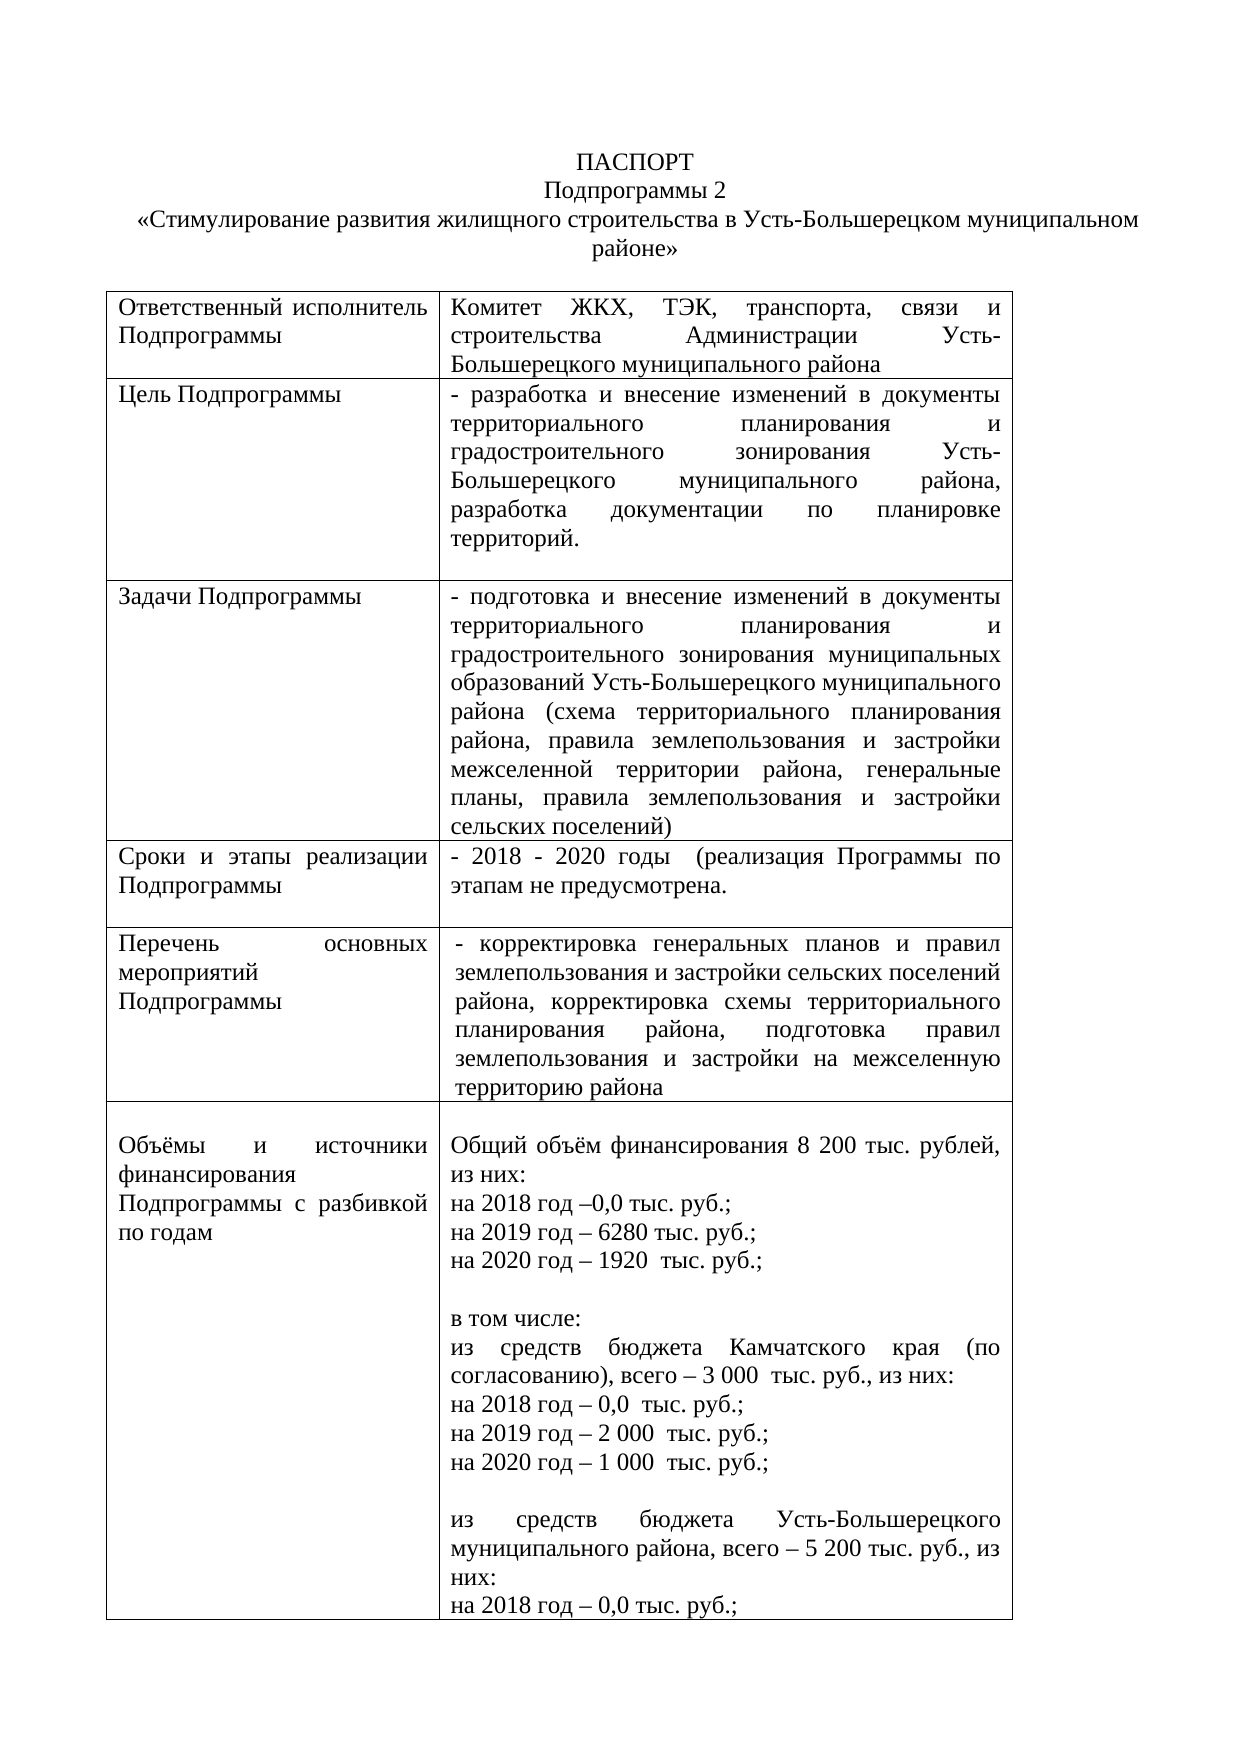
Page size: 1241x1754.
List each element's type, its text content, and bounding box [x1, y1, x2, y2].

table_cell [440, 1102, 1012, 1619]
table_header Комитет ЖКХ, ТЭК, транспорта, связи и строительства Администрации Усть-Большерецкого муниципального района [440, 292, 1012, 378]
table_cell - разработка и внесение изменений в документы территориального планирования и градостроительного зонирования Усть-Большерецкого муниципального района, разработка документации по планировке территорий. [440, 379, 1012, 580]
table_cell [107, 1102, 439, 1619]
text ПАСПОРТ [118, 147, 1152, 176]
table_header Ответственный исполнитель Подпрограммы [107, 292, 439, 378]
table_cell - корректировка генеральных планов и правил землепользования и застройки сельских поселений района, корректировка схемы территориального планирования района, подготовка правил землепользования и застройки на межселенную территорию района [440, 928, 1012, 1101]
table_cell Сроки и этапы реализации Подпрограммы [107, 841, 439, 927]
table_cell Перечень основных мероприятий Подпрограммы [107, 928, 439, 1101]
table_cell Задачи Подпрограммы [107, 581, 439, 840]
table_cell - подготовка и внесение изменений в документы территориального планирования и градостроительного зонирования муниципальных образований Усть-Большерецкого муниципального района (схема территориального планирования района, правила землепользования и застройки межселенной территории района, генеральные планы, правила землепользования и застройки сельских поселений) [440, 581, 1012, 840]
table_cell - 2018 - 2020 годы (реализация Программы по этапам не предусмотрена. [440, 841, 1012, 927]
table_cell Цель Подпрограммы [107, 379, 439, 580]
text «Стимулирование развития жилищного строительства в Усть-Большерецком муниципальном районе» [118, 204, 1152, 262]
text Подпрограммы 2 [118, 176, 1152, 204]
